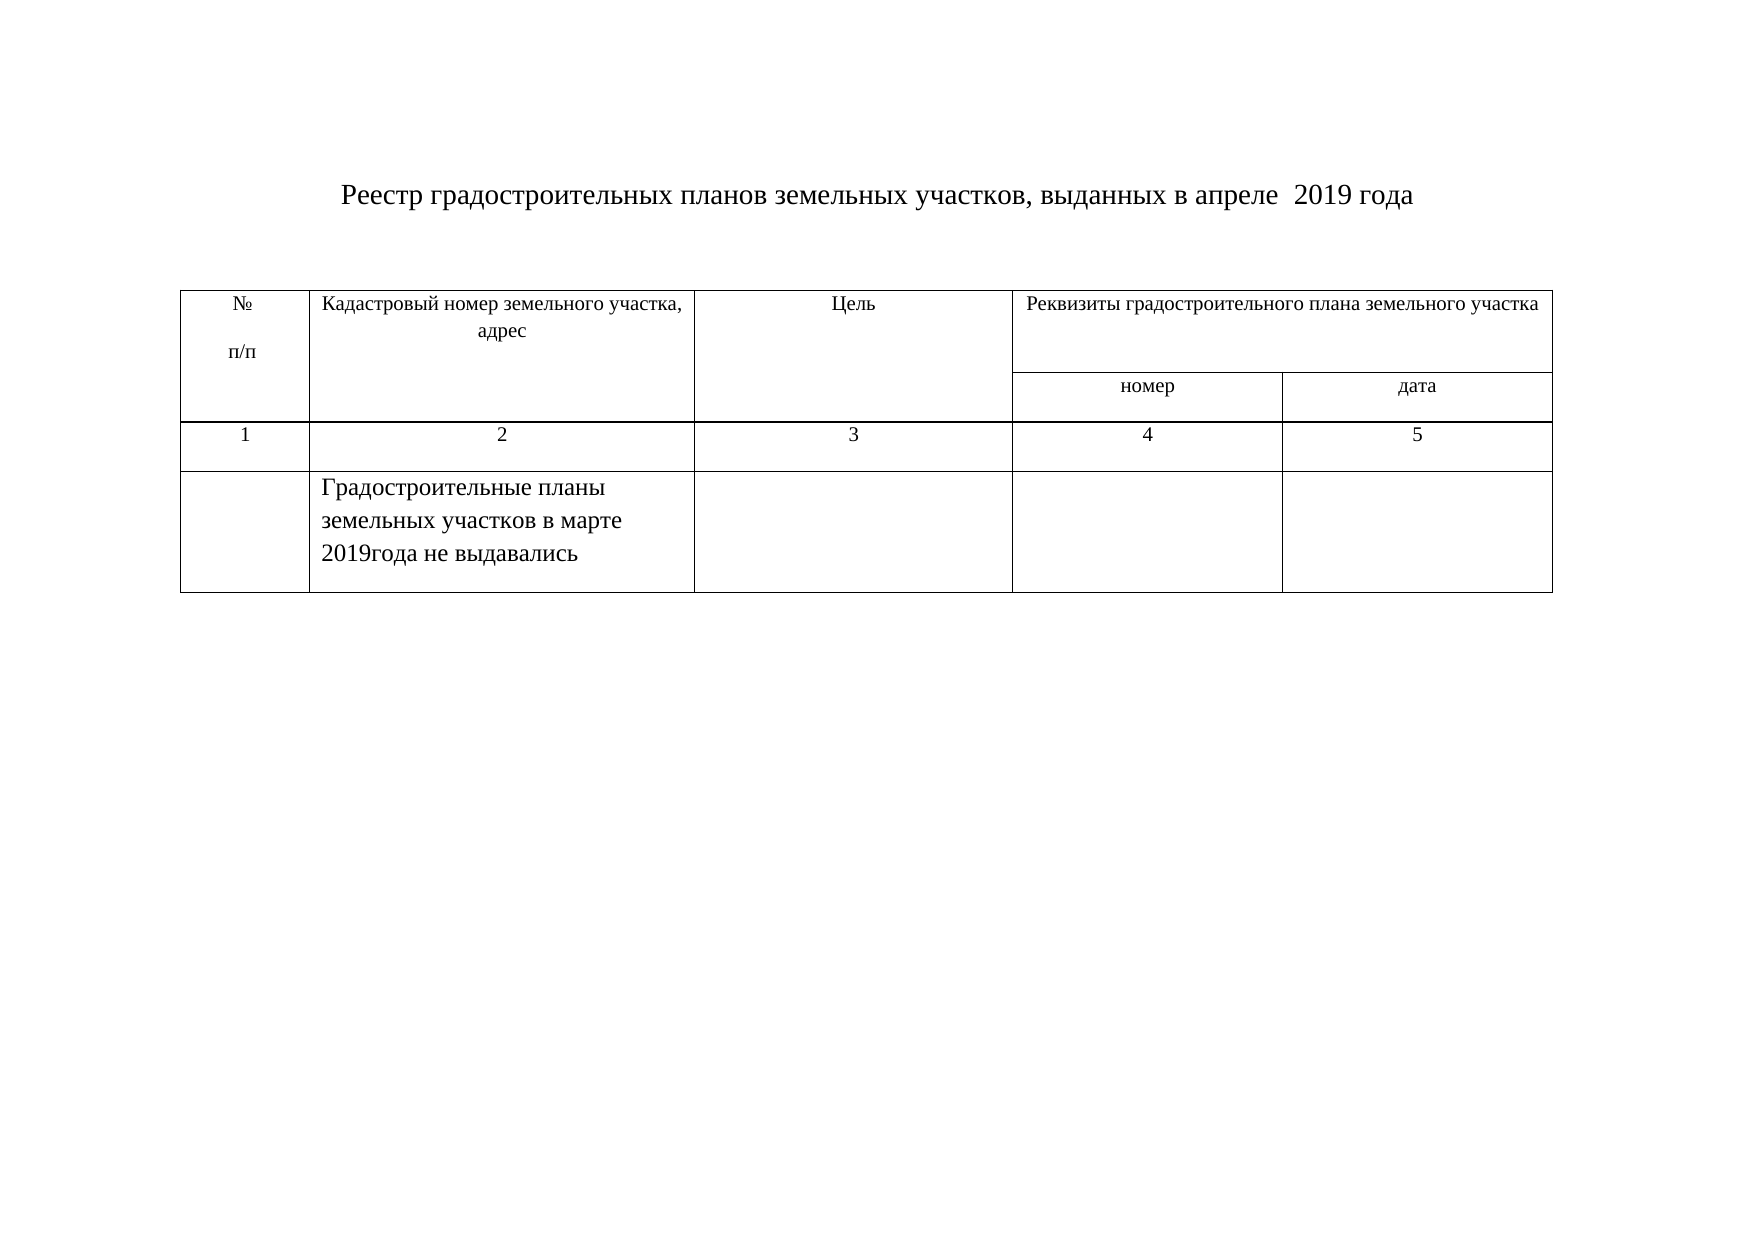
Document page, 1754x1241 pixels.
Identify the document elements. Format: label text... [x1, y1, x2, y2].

table_cell 4 [1013, 423, 1282, 471]
table_cell номер [1013, 373, 1282, 421]
table_header Кадастровый номер земельного участка, адрес [310, 291, 694, 421]
table_cell 5 [1283, 423, 1552, 471]
table_cell [695, 472, 1012, 592]
text Реестр градостроительных планов земельных участков, выданных в апреле 2019 года [118, 177, 1636, 211]
table_cell [1013, 472, 1282, 592]
table_cell Градостроительные планы земельных участков в марте 2019года не выдавались [310, 472, 694, 592]
table_cell [181, 472, 309, 592]
table_header Цель [695, 291, 1012, 421]
table_header Реквизиты градостроительного плана земельного участка [1013, 291, 1552, 372]
table_cell 3 [695, 423, 1012, 471]
table_header № п/п [181, 291, 309, 421]
table_cell дата [1283, 373, 1552, 421]
table_cell [1283, 472, 1552, 592]
table_cell 2 [310, 423, 694, 471]
table_cell 1 [181, 423, 309, 471]
